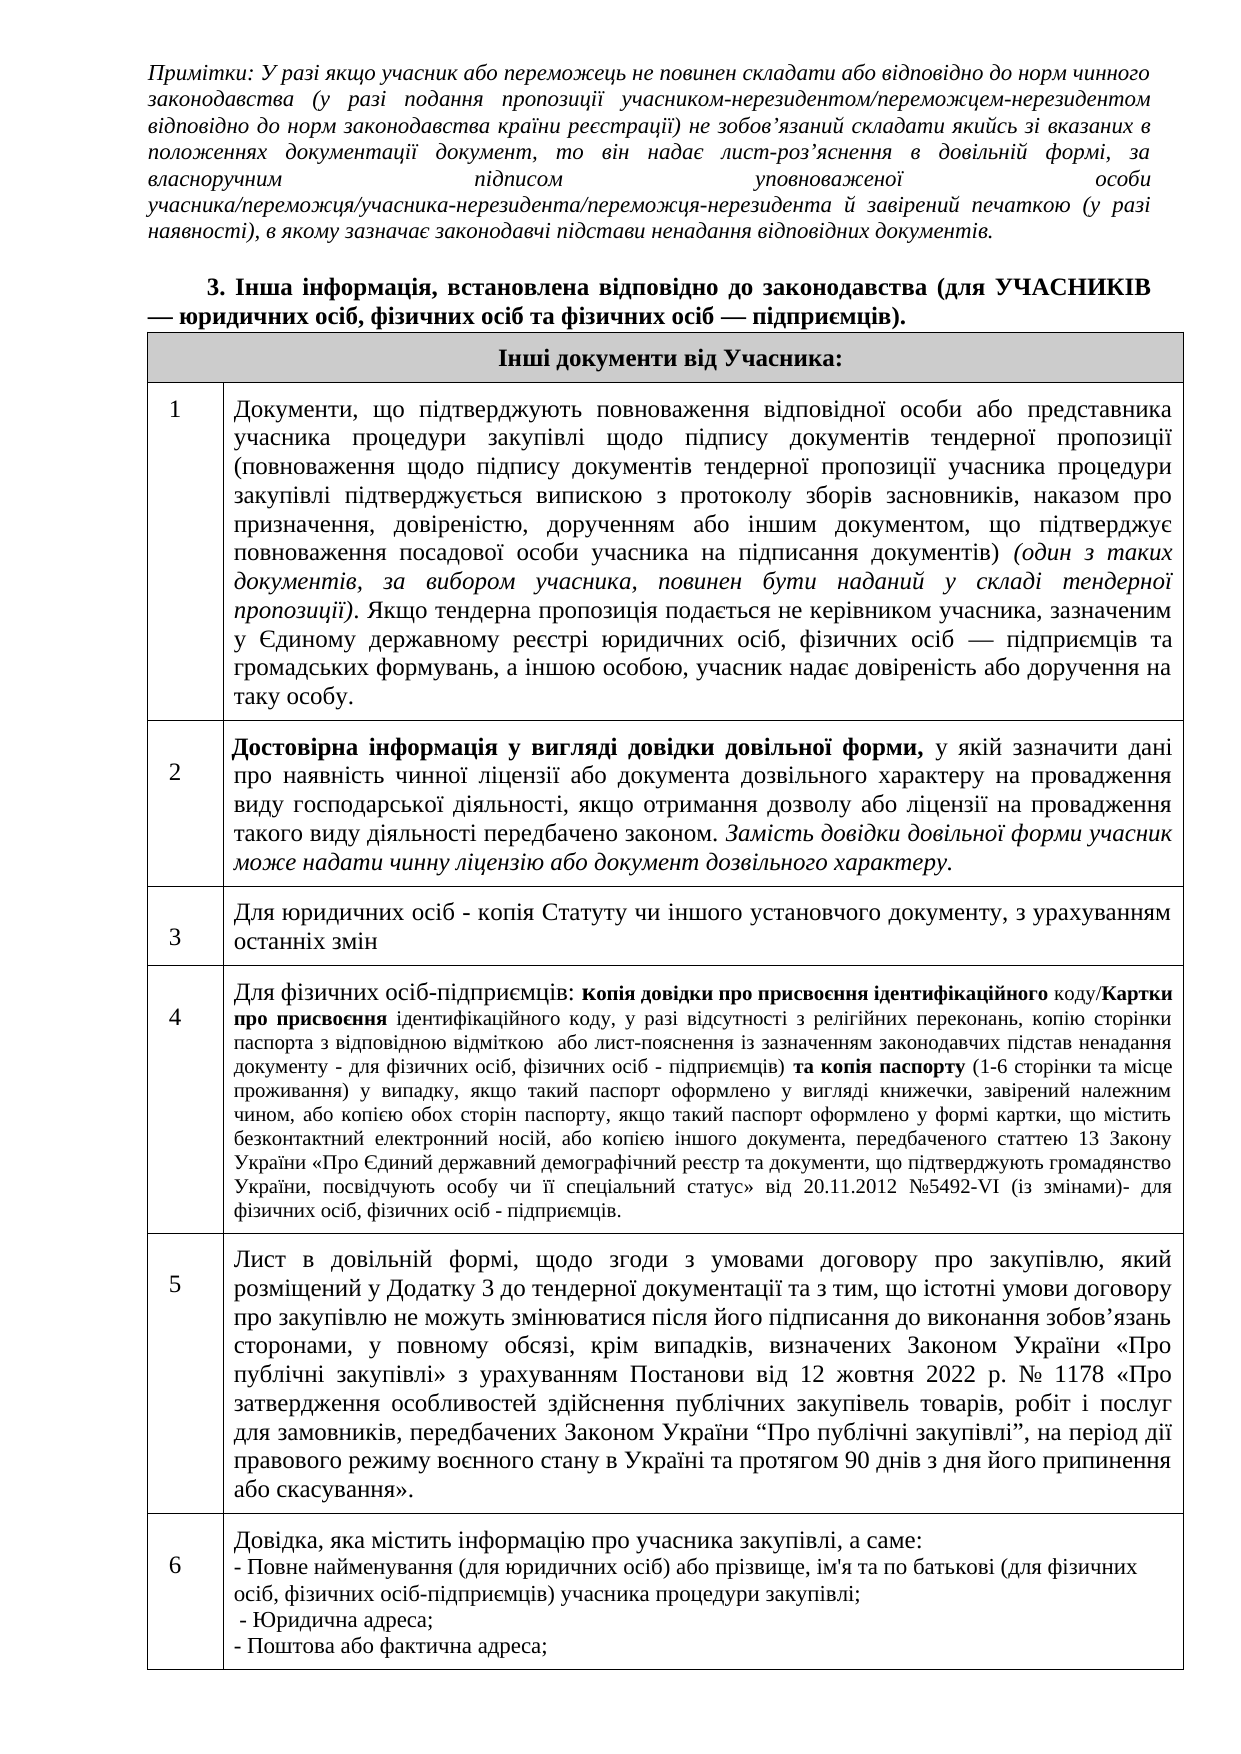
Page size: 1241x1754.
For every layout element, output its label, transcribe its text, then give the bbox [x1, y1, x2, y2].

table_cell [224, 1514, 1183, 1669]
table_cell Достовірна інформація у вигляді довідки довільної форми, у якій зазначити дані про наявність чинної ліцензії або документа дозвільного характеру на провадження виду господарської діяльності, якщо отримання дозволу або ліцензії на провадження такого виду діяльності передбачено законом. Замість довідки довільної форми учасник може надати чинну ліцензію або документ дозвільного характеру. [224, 721, 1183, 886]
table_cell 5 [148, 1234, 223, 1513]
table_cell Для юридичних осіб - копія Статуту чи іншого установчого документу, з урахуванням останніх змін [224, 887, 1183, 965]
table_cell 1 [148, 383, 223, 720]
table_cell 6 [148, 1514, 223, 1669]
table_cell Документи, що підтверджують повноваження відповідної особи або представника учасника процедури закупівлі щодо підпису документів тендерної пропозиції (повноваження щодо підпису документів тендерної пропозиції учасника процедури закупівлі підтверджується випискою з протоколу зборів засновників, наказом про призначення, довіреністю, дорученням або іншим документом, що підтверджує повноваження посадової особи учасника на підписання документів) (один з таких документів, за вибором учасника, повинен бути наданий у складі тендерної пропозиції). Якщо тендерна пропозиція подається не керівником учасника, зазначеним у Єдиному державному реєстрі юридичних осіб, фізичних осіб — підприємців та громадських формувань, а іншою особою, учасник надає довіреність або доручення на таку особу. [224, 383, 1183, 720]
table_cell 4 [148, 966, 223, 1233]
table_cell Для фізичних осіб-підприємців: копія довідки про присвоєння ідентифікаційного коду/Картки про присвоєння ідентифікаційного коду, у разі відсутності з релігійних переконань, копію сторінки паспорта з відповідною відміткою або лист-пояснення із зазначенням законодавчих підстав ненадання документу - для фізичних осіб, фізичних осіб - підприємців) та копія паспорту (1-6 сторінки та місце проживання) у випадку, якщо такий паспорт оформлено у вигляді книжечки, завірений належним чином, або копією обох сторін паспорту, якщо такий паспорт оформлено у формі картки, що містить безконтактний електронний носій, або копією іншого документа, передбаченого статтею 13 Закону України «Про Єдиний державний демографічний реєстр та документи, що підтверджують громадянство України, посвідчують особу чи її спеціальний статус» від 20.11.2012 №5492-VI (із змінами)- для фізичних осіб, фізичних осіб - підприємців. [224, 966, 1183, 1233]
text 3. Інша інформація, встановлена відповідно до законодавства (для УЧАСНИКІВ — юридичних осіб, фізичних осіб та фізичних осіб — підприємців). [148, 272, 1152, 329]
table_cell 3 [148, 887, 223, 965]
table_cell 2 [148, 721, 223, 886]
table_header Інші документи від Учасника: [148, 333, 1183, 382]
table_cell Лист в довільній формі, щодо згоди з умовами договору про закупівлю, який розміщений у Додатку 3 до тендерної документації та з тим, що істотні умови договору про закупівлю не можуть змінюватися після його підписання до виконання зобов’язань сторонами, у повному обсязі, крім випадків, визначених Законом України «Про публічні закупівлі» з урахуванням Постанови від 12 жовтня 2022 р. № 1178 «Про затвердження особливостей здійснення публічних закупівель товарів, робіт і послуг для замовників, передбачених Законом України “Про публічні закупівлі”, на період дії правового режиму воєнного стану в Україні та протягом 90 днів з дня його припинення або скасування». [224, 1234, 1183, 1513]
text Примітки: У разі якщо учасник або переможець не повинен складати або відповідно до норм чинного законодавства (у разі подання пропозиції учасником-нерезидентом/переможцем-нерезидентом відповідно до норм законодавства країни реєстрації) не зобов’язаний складати якийсь зі вказаних в положеннях документації документ, то він надає лист-роз’яснення в довільній формі, за власноручним підписом уповноваженої особи учасника/переможця/учасника-нерезидента/переможця-нерезидента й завірений печаткою (у разі наявності), в якому зазначає законодавчі підстави ненадання відповідних документів. [148, 59, 1152, 244]
